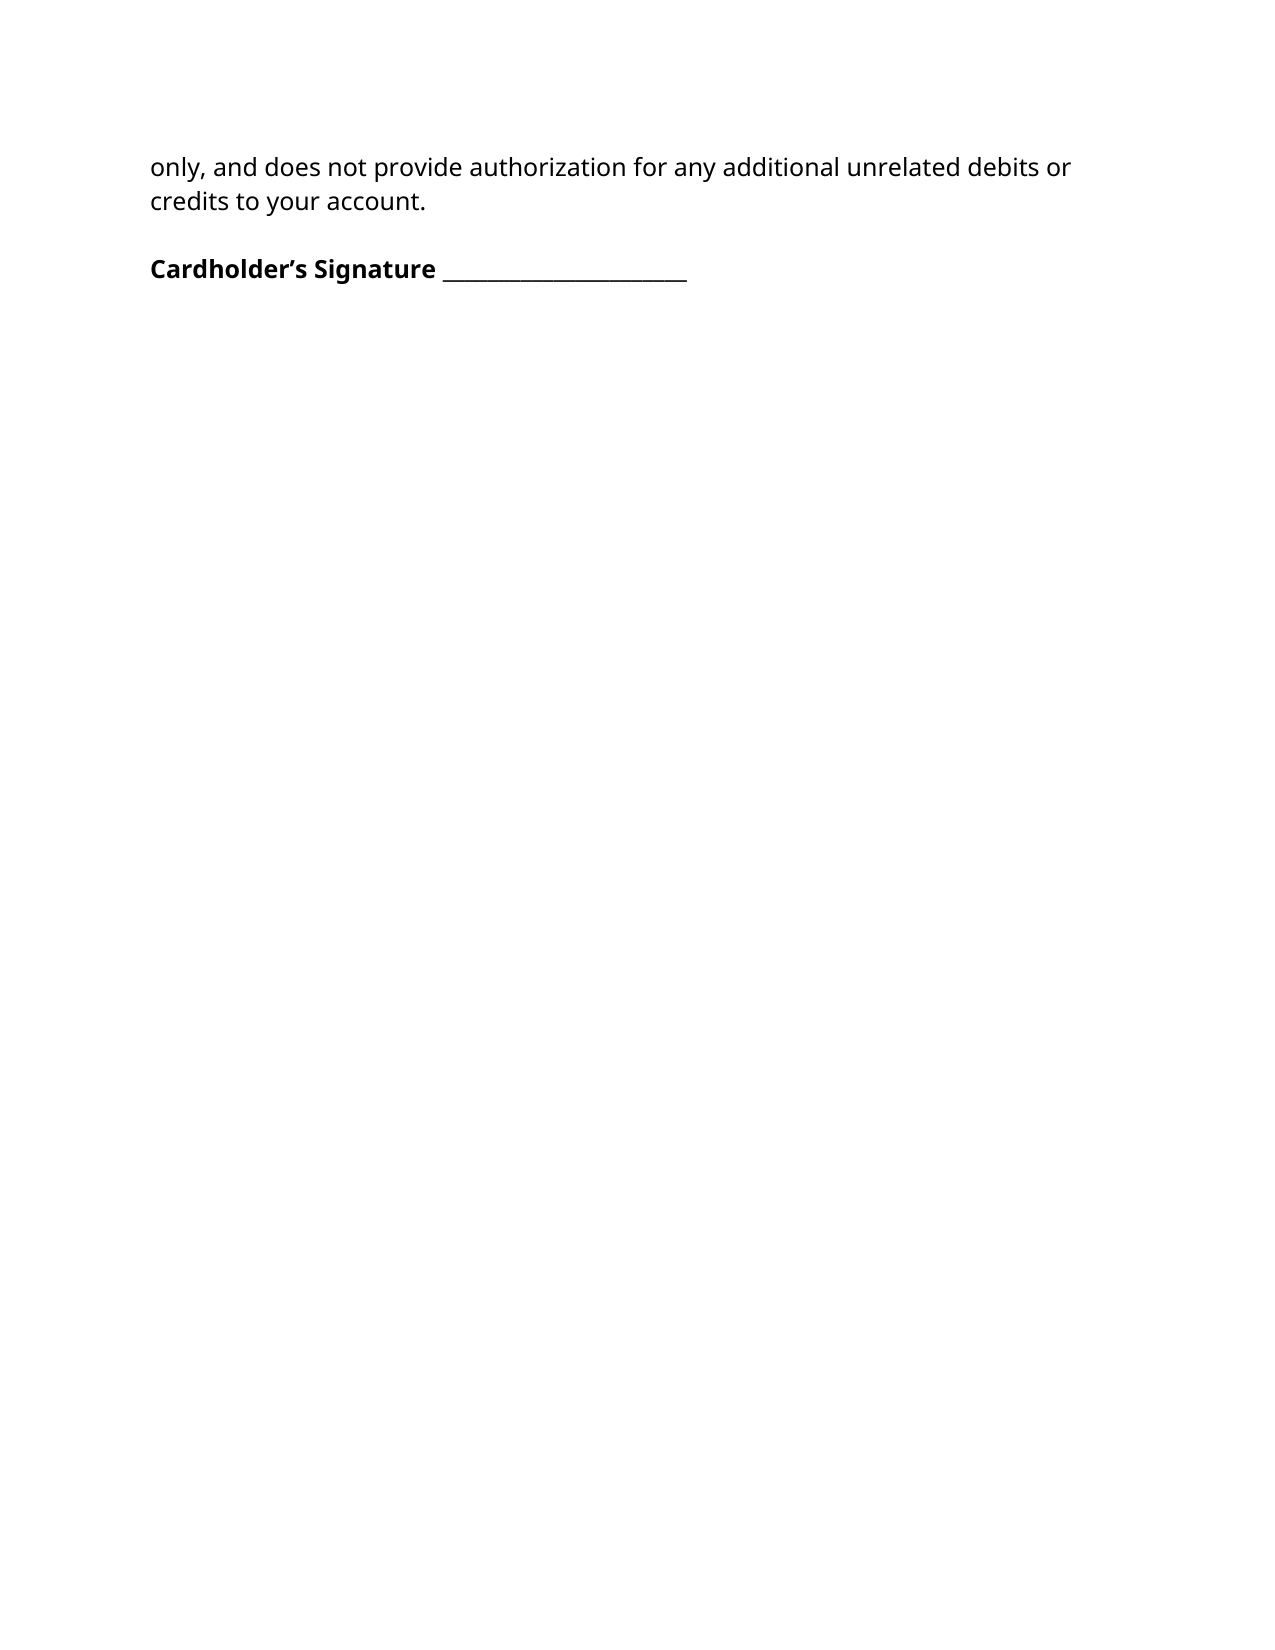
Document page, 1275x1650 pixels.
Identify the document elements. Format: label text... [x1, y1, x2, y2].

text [150, 150, 1125, 218]
text Cardholder’s Signature ______________________ [150, 252, 1125, 286]
